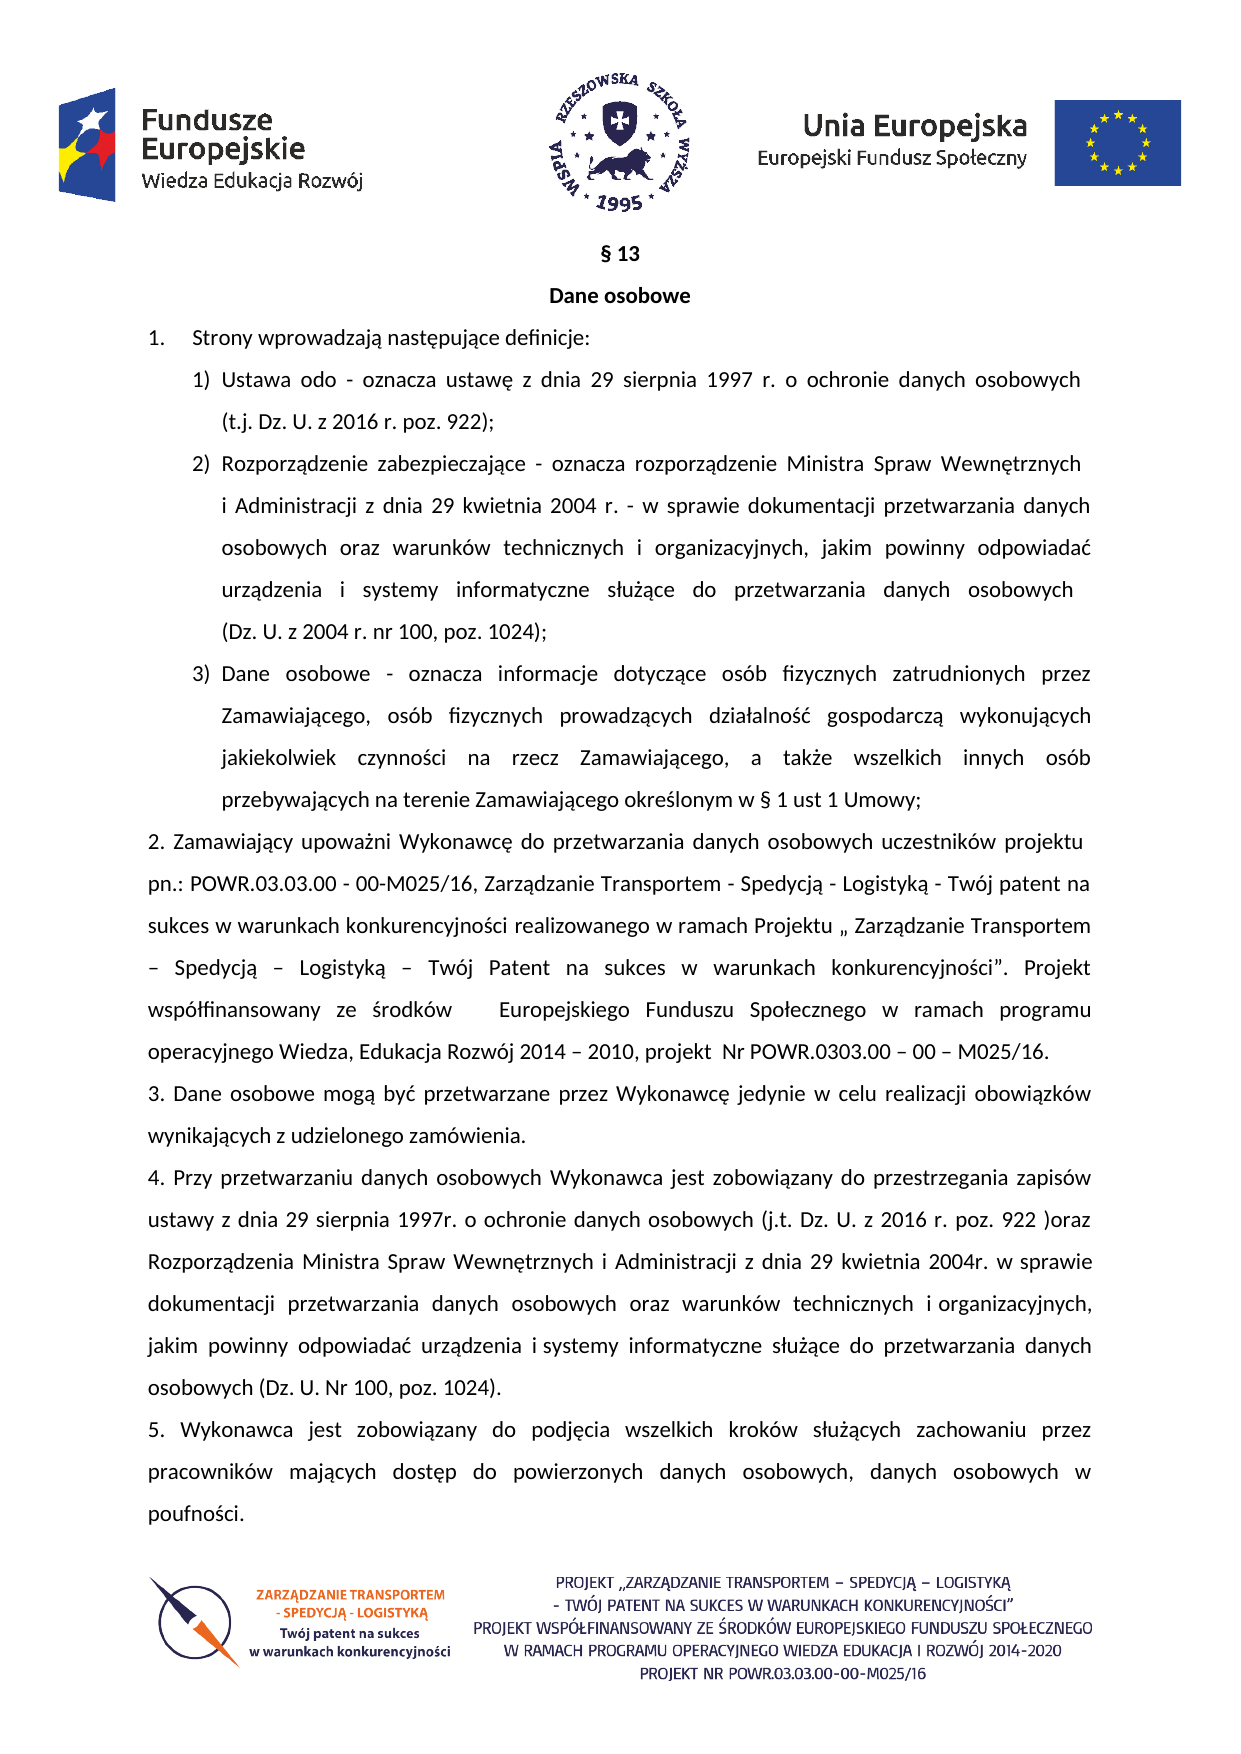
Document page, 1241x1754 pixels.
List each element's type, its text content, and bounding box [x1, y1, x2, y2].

text 5. Wykonawca jest zobowiązany do podjęcia wszelkich kroków służących zachowaniu przez pracowników mających dostęp do powierzonych danych osobowych, danych osobowych w poufności. [148, 1415, 1093, 1527]
text § 13 [148, 239, 1093, 268]
list Strony wprowadzają następujące definicje: [148, 323, 1093, 352]
text 3) Dane osobowe - oznacza informacje dotyczące osób fizycznych zatrudnionych przez Zamawiającego, osób fizycznych prowadzących działalność gospodarczą wykonujących jakiekolwiek czynności na rzecz Zamawiającego, a także wszelkich innych osób przebywających na terenie Zamawiającego określonym w § 1 ust 1 Umowy; [192, 659, 1093, 813]
picture [148, 1577, 1092, 1681]
picture [58, 73, 1182, 212]
text 1) Ustawa odo - oznacza ustawę z dnia 29 sierpnia 1997 r. o ochronie danych osobowych (t.j. Dz. U. z 2016 r. poz. 922); [192, 366, 1093, 436]
text 4. Przy przetwarzaniu danych osobowych Wykonawca jest zobowiązany do przestrzegania zapisów ustawy z dnia 29 sierpnia 1997r. o ochronie danych osobowych (j.t. Dz. U. z 2016 r. poz. 922 )oraz Rozporządzenia Ministra Spraw Wewnętrznych i Administracji z dnia 29 kwietnia 2004r. w sprawie dokumentacji przetwarzania danych osobowych oraz warunków technicznych i organizacyjnych, jakim powinny odpowiadać urządzenia i systemy informatyczne służące do przetwarzania danych osobowych (Dz. U. Nr 100, poz. 1024). [148, 1163, 1093, 1401]
text 2. Zamawiający upoważni Wykonawcę do przetwarzania danych osobowych uczestników projektu pn.: POWR.03.03.00 - 00-M025/16, Zarządzanie Transportem - Spedycją - Logistyką - Twój patent na sukces w warunkach konkurencyjności realizowanego w ramach Projektu „ Zarządzanie Transportem – Spedycją – Logistyką – Twój Patent na sukces w warunkach konkurencyjności”. Projekt współfinansowany ze środków Europejskiego Funduszu Społecznego w ramach programu operacyjnego Wiedza, Edukacja Rozwój 2014 – 2010, projekt Nr POWR.0303.00 – 00 – M025/16. [148, 827, 1093, 1065]
text Dane osobowe [148, 282, 1093, 309]
text 2) Rozporządzenie zabezpieczające - oznacza rozporządzenie Ministra Spraw Wewnętrznych i Administracji z dnia 29 kwietnia 2004 r. - w sprawie dokumentacji przetwarzania danych osobowych oraz warunków technicznych i organizacyjnych, jakim powinny odpowiadać urządzenia i systemy informatyczne służące do przetwarzania danych osobowych (Dz. U. z 2004 r. nr 100, poz. 1024); [192, 449, 1093, 645]
text 3. Dane osobowe mogą być przetwarzane przez Wykonawcę jedynie w celu realizacji obowiązków wynikających z udzielonego zamówienia. [148, 1079, 1093, 1149]
